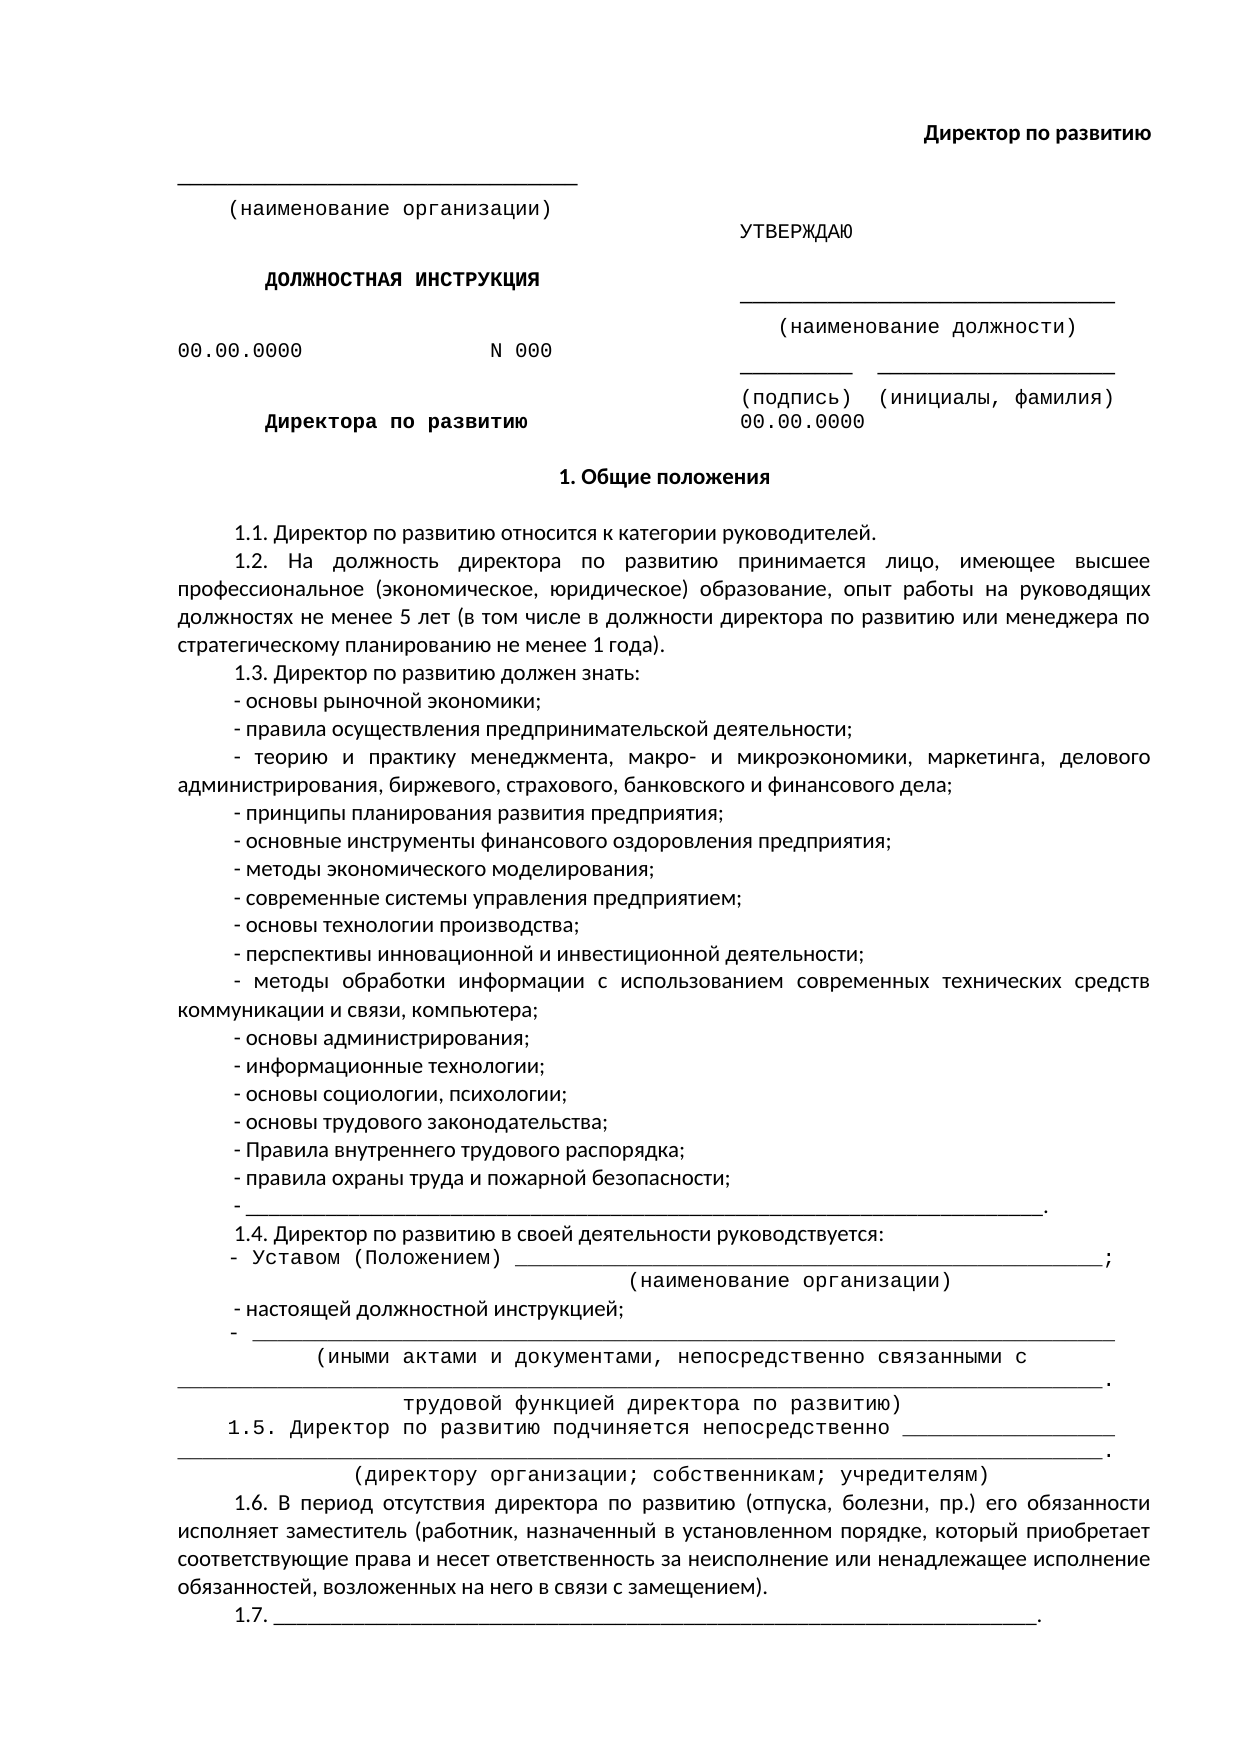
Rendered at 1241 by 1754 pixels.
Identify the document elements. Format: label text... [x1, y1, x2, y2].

text 1.4. Директор по развитию в своей деятельности руководствуется: [177, 1219, 1152, 1247]
text - Правила внутреннего трудового распорядка; [177, 1135, 1152, 1163]
text - правила охраны труда и пожарной безопасности; [177, 1163, 1152, 1191]
text ───────── ─────────────────── [177, 363, 1152, 387]
text - методы обработки информации с использованием современных технических средств коммуникации и связи, компьютера; [177, 967, 1152, 1023]
text 1.3. Директор по развитию должен знать: [177, 658, 1152, 686]
text - основы технологии производства; [177, 911, 1152, 939]
text - основы рыночной экономики; [177, 686, 1152, 714]
text ДОЛЖНОСТНАЯ ИНСТРУКЦИЯ [177, 269, 1152, 292]
text 1. Общие положения [177, 462, 1152, 490]
text Директора по развитию 00.00.0000 [177, 411, 1152, 434]
text 1.6. В период отсутствия директора по развитию (отпуска, болезни, пр.) его обязанности исполняет заместитель (работник, назначенный в установленном порядке, который приобретает соответствующие права и несет ответственность за неисполнение или ненадлежащее исполнение обязанностей, возложенных на него в связи с замещением). [177, 1488, 1152, 1600]
text - _____________________________________________________________________ [177, 1322, 1152, 1346]
text (наименование должности) [177, 316, 1152, 340]
text УТВЕРЖДАЮ [177, 221, 1152, 245]
text - современные системы управления предприятием; [177, 883, 1152, 911]
text - теорию и практику менеджмента, макро- и микроэкономики, маркетинга, делового администрирования, биржевого, страхового, банковского и финансового дела; [177, 742, 1152, 798]
text - принципы планирования развития предприятия; [177, 798, 1152, 827]
text - правила осуществления предпринимательской деятельности; [177, 714, 1152, 742]
text (подпись) (инициалы, фамилия) [177, 387, 1152, 411]
text 00.00.0000 N 000 [177, 340, 1152, 363]
text ──────────────────────────────── [177, 174, 1152, 198]
text 1.7. ___________________________________________________________________. [177, 1600, 1152, 1628]
text - основы администрирования; [177, 1023, 1152, 1051]
text - основы трудового законодательства; [177, 1107, 1152, 1135]
text 1.5. Директор по развитию подчиняется непосредственно _________________ [177, 1417, 1152, 1440]
text - настоящей должностной инструкцией; [177, 1294, 1152, 1322]
text - основы социологии, психологии; [177, 1079, 1152, 1107]
text ────────────────────────────── [177, 292, 1152, 316]
text (наименование организации) [177, 1271, 1152, 1294]
text - основные инструменты финансового оздоровления предприятия; [177, 827, 1152, 854]
text 1.1. Директор по развитию относится к категории руководителей. [177, 518, 1152, 546]
text 1.2. На должность директора по развитию принимается лицо, имеющее высшее профессиональное (экономическое, юридическое) образование, опыт работы на руководящих должностях не менее 5 лет (в том числе в должности директора по развитию или менеджера по стратегическому планированию не менее 1 года). [177, 546, 1152, 658]
text Директор по развитию [177, 118, 1152, 146]
text (наименование организации) [177, 198, 1152, 221]
text __________________________________________________________________________. [177, 1440, 1152, 1464]
text __________________________________________________________________________. [177, 1369, 1152, 1393]
text (иными актами и документами, непосредственно связанными с [177, 1346, 1152, 1369]
text трудовой функцией директора по развитию) [177, 1393, 1152, 1417]
text - Уставом (Положением) _______________________________________________; [177, 1247, 1152, 1271]
text - ______________________________________________________________________. [177, 1191, 1152, 1219]
text - информационные технологии; [177, 1051, 1152, 1079]
text - методы экономического моделирования; [177, 854, 1152, 883]
text - перспективы инновационной и инвестиционной деятельности; [177, 939, 1152, 967]
text (директору организации; собственникам; учредителям) [177, 1464, 1152, 1488]
